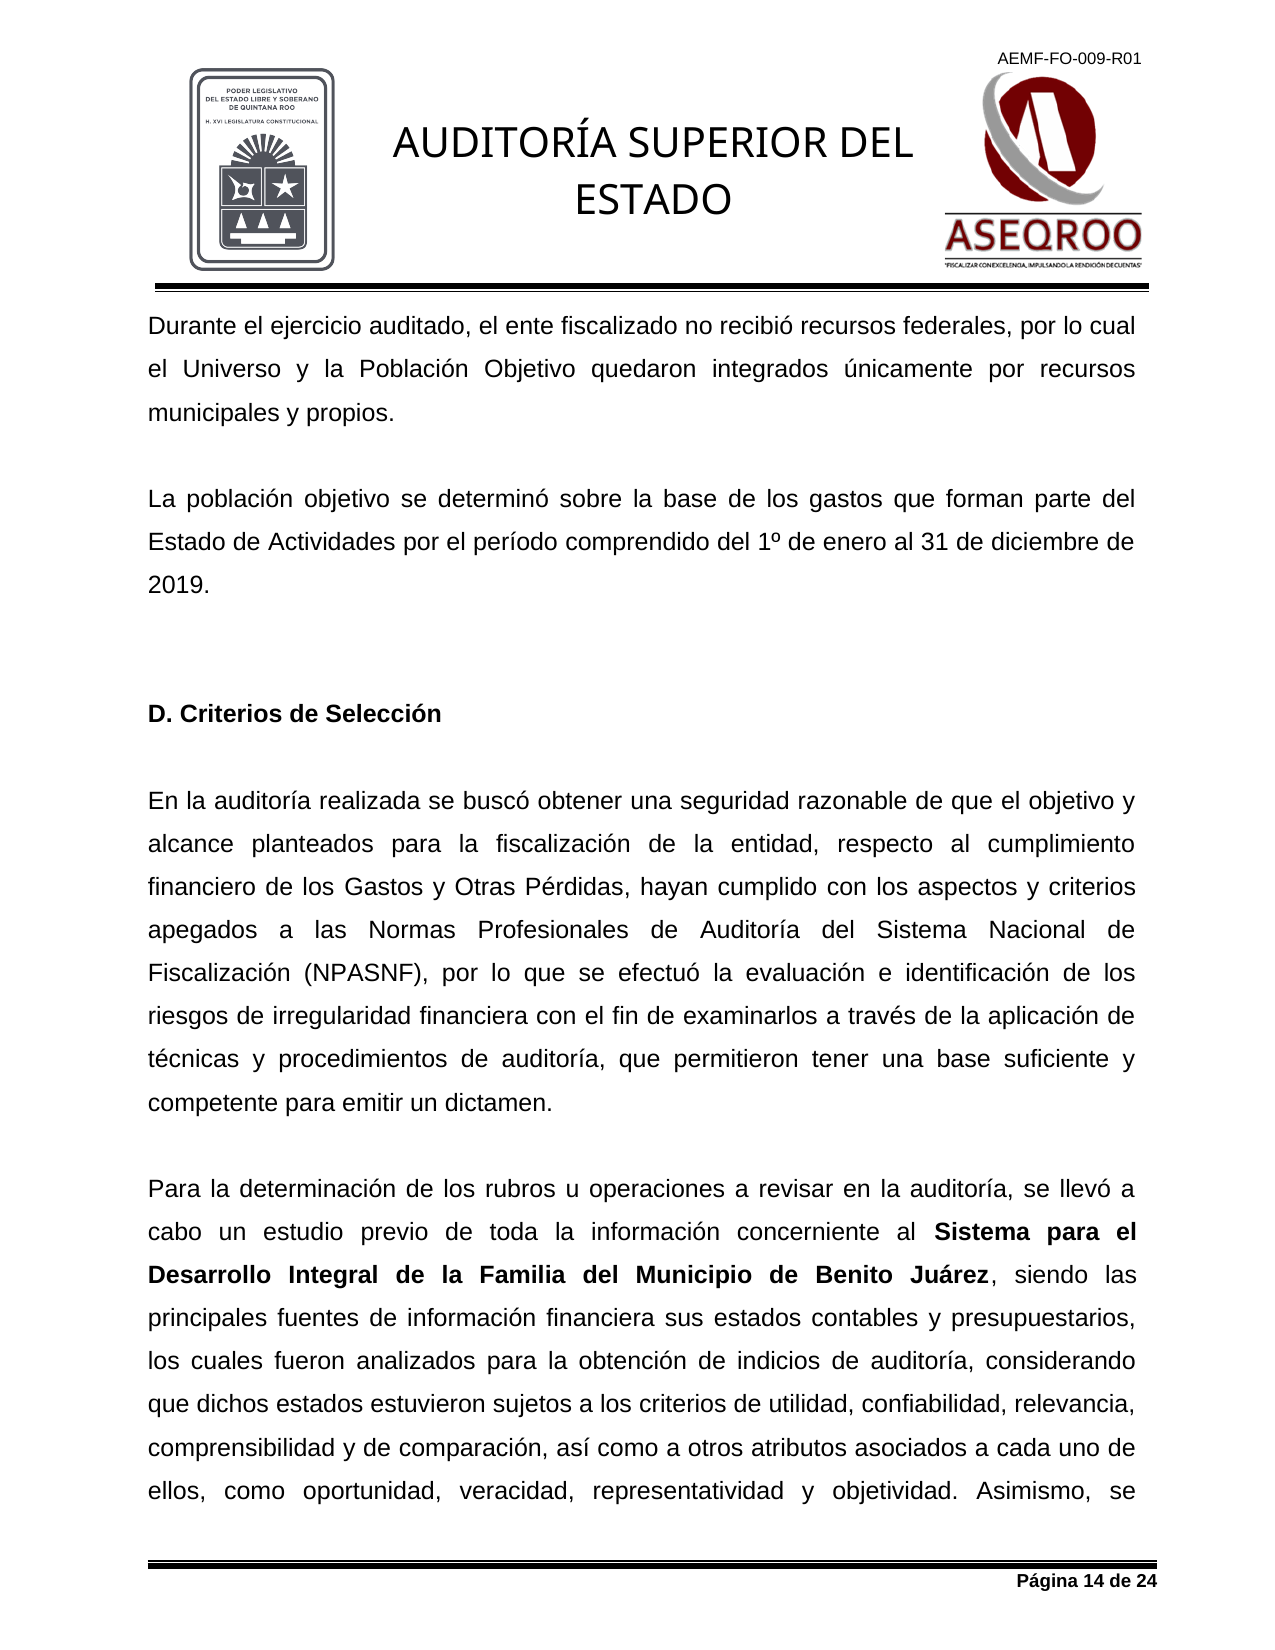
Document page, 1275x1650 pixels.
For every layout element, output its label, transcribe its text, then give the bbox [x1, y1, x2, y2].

text Durante el ejercicio auditado, el ente fiscalizado no recibió recursos federales, por lo cual el Universo y la Población Objetivo quedaron integrados únicamente por recursos municipales y propios. [148, 311, 1137, 426]
text En la auditoría realizada se buscó obtener una seguridad razonable de que el objetivo y alcance planteados para la fiscalización de la entidad, respecto al cumplimiento financiero de los Gastos y Otras Pérdidas, hayan cumplido con los aspectos y criterios apegados a las Normas Profesionales de Auditoría del Sistema Nacional de Fiscalización (NPASNF), por lo que se efectuó la evaluación e identificación de los riesgos de irregularidad financiera con el fin de examinarlos a través de la aplicación de técnicas y procedimientos de auditoría, que permitieron tener una base suficiente y competente para emitir un dictamen. [148, 786, 1137, 1116]
text La población objetivo se determinó sobre la base de los gastos que forman parte del Estado de Actividades por el período comprendido del 1º de enero al 31 de diciembre de 2019. [148, 484, 1137, 599]
picture [944, 72, 1142, 268]
picture [189, 68, 335, 271]
text D. Criterios de Selección [148, 699, 1137, 728]
